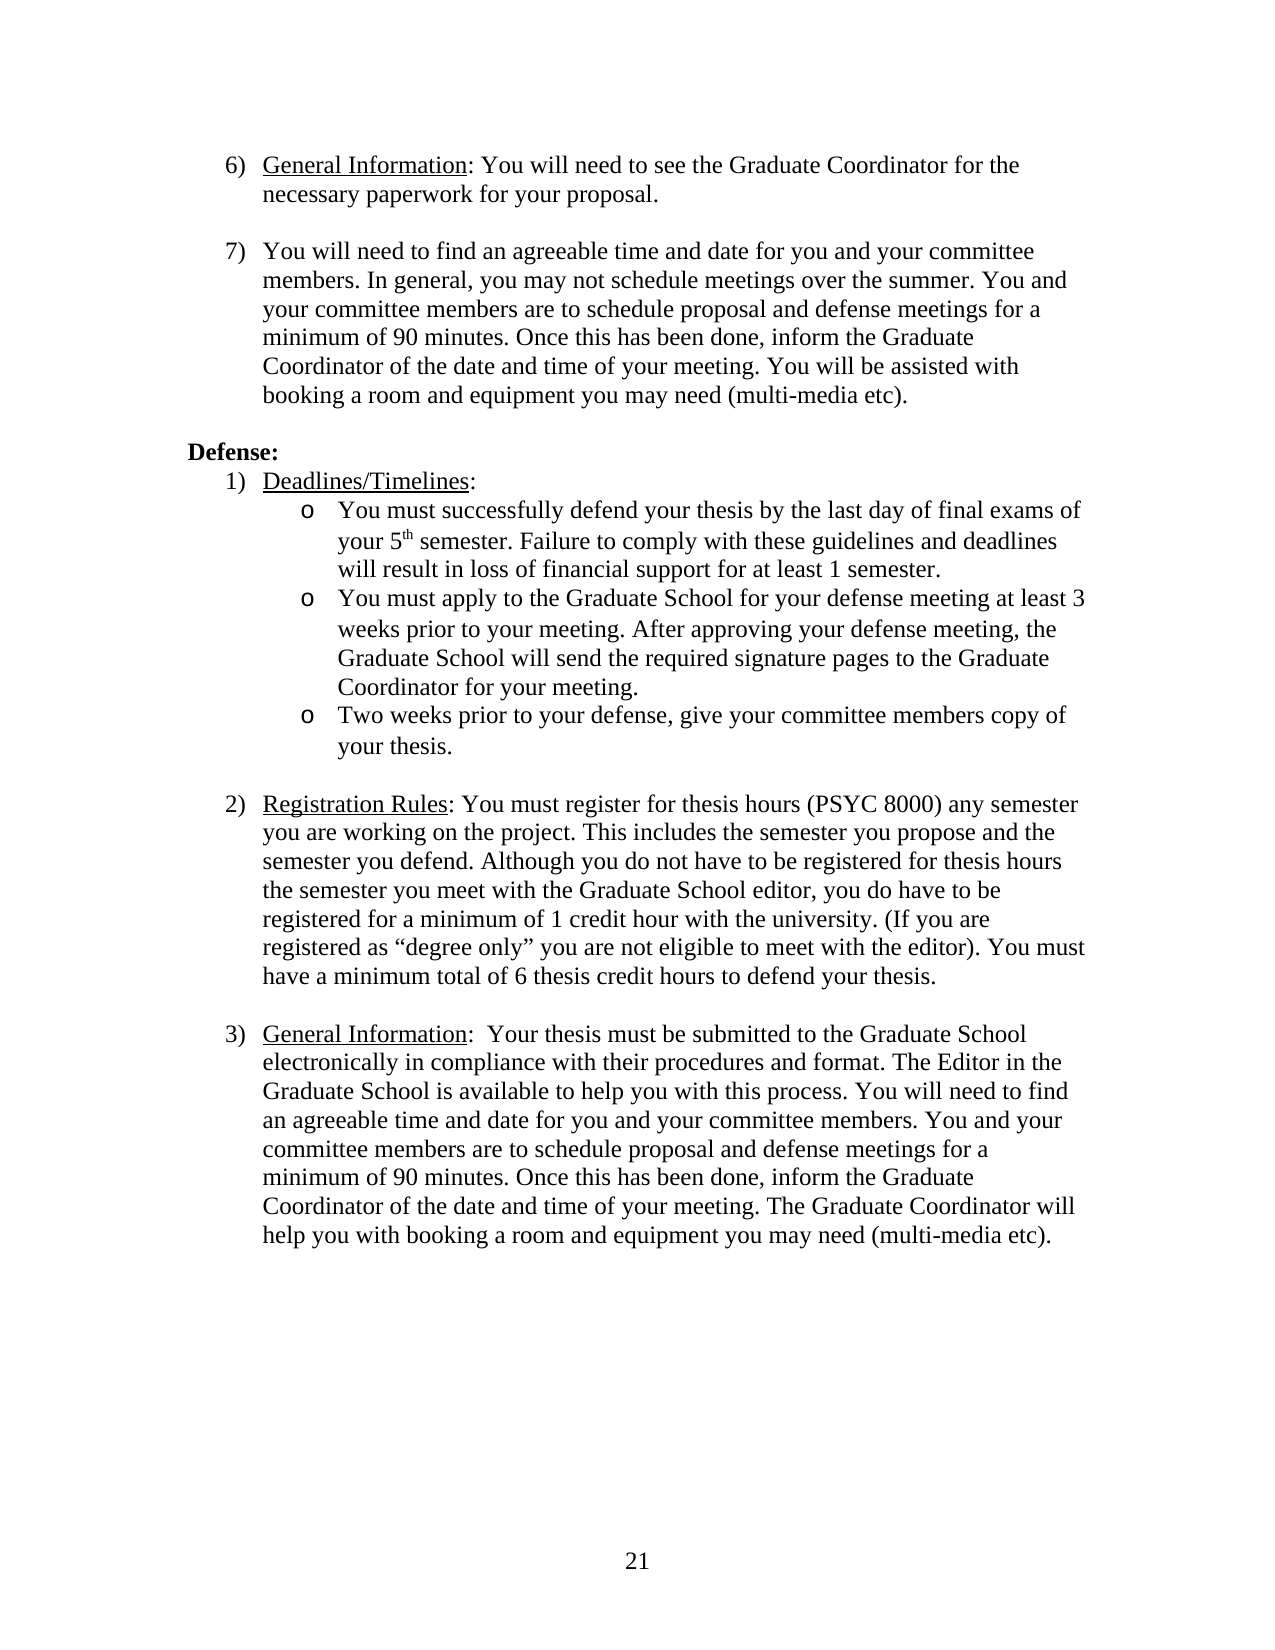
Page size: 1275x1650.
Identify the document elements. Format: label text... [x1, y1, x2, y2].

list Deadlines/Timelines: [225, 466, 1087, 495]
list General Information: You will need to see the Graduate Coordinator for the necessary paperwork for your proposal. [225, 150, 1087, 207]
text Defense: [187, 437, 1087, 466]
list You must apply to the Graduate School for your defense meeting at least 3 weeks prior to your meeting. After approving your defense meeting, the Graduate School will send the required signature pages to the Graduate Coordinator for your meeting. [300, 583, 1087, 700]
list You will need to find an agreeable time and date for you and your committee members. In general, you may not schedule meetings over the summer. You and your committee members are to schedule proposal and defense meetings for a minimum of 90 minutes. Once this has been done, inform the Graduate Coordinator of the date and time of your meeting. You will be assisted with booking a room and equipment you may need (multi-media etc). [225, 236, 1087, 409]
list Two weeks prior to your defense, give your committee members copy of your thesis. [300, 700, 1087, 760]
list General Information: Your thesis must be submitted to the Graduate School electronically in compliance with their procedures and format. The Editor in the Graduate School is available to help you with this process. You will need to find an agreeable time and date for you and your committee members. You and your committee members are to schedule proposal and defense meetings for a minimum of 90 minutes. Once this has been done, inform the Graduate Coordinator of the date and time of your meeting. The Graduate Coordinator will help you with booking a room and equipment you may need (multi-media etc). [225, 1019, 1087, 1249]
list Registration Rules: You must register for thesis hours (PSYC 8000) any semester you are working on the project. This includes the semester you propose and the semester you defend. Although you do not have to be registered for thesis hours the semester you meet with the editor, you do have to be registered for a minimum of 1 credit hour with the university. (If you are registered as “degree only” you are not eligible to meet with the editor). You must have a minimum total of 6 thesis credit hours to defend your thesis. [225, 789, 1087, 990]
list You must successfully defend your thesis by the last day of final exams of your 5th semester. Failure to comply with these guidelines and deadlines will result in loss of financial support for at least 1 semester. [300, 495, 1087, 583]
